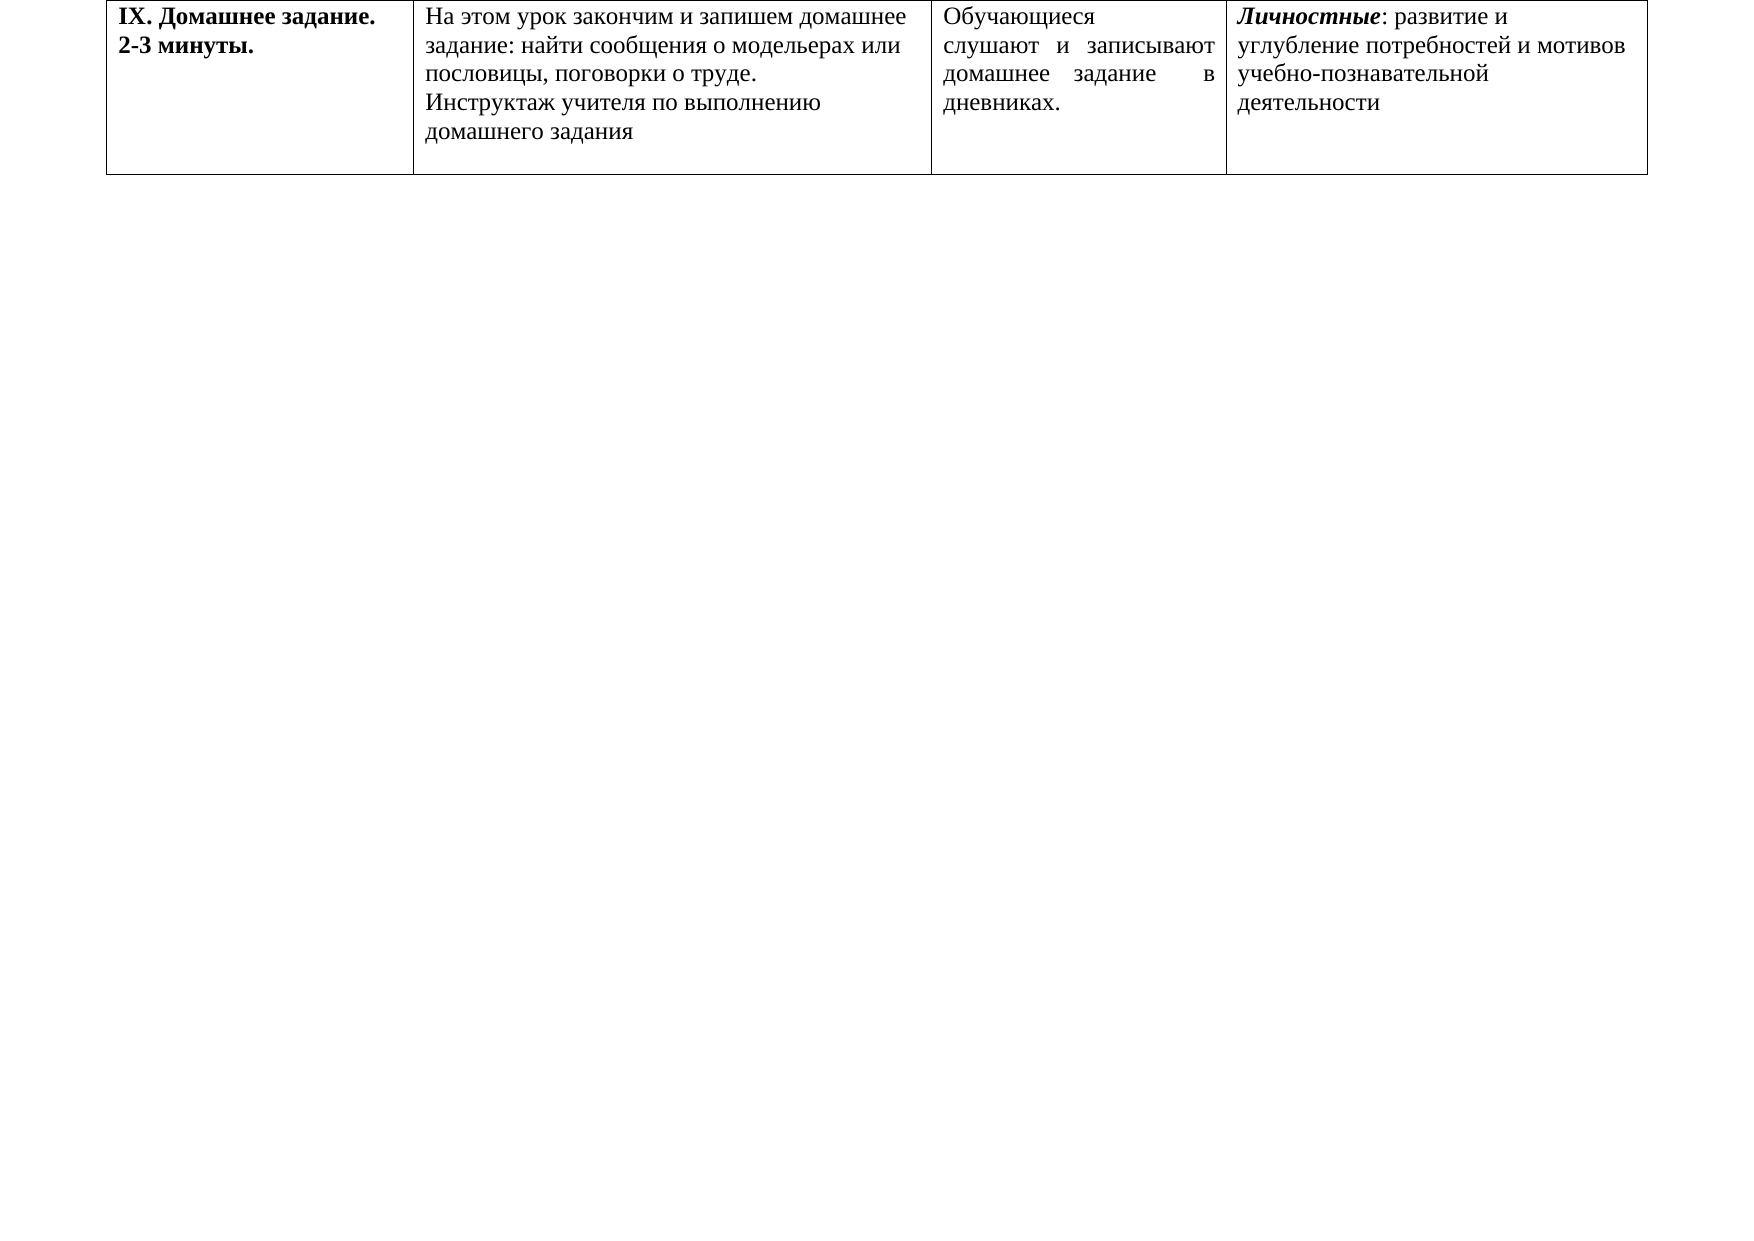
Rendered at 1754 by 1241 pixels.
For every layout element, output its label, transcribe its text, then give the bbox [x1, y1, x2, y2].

table_cell IX. Домашнее задание. 2-3 минуты. [107, 1, 413, 173]
table_cell На этом урок закончим и запишем домашнее задание: найти сообщения о модельерах или пословицы, поговорки о труде. Инструктаж учителя по выполнению домашнего задания [414, 1, 931, 173]
table_cell Личностные: развитие и углубление потребностей и мотивов учебно-познавательной деятельности [1227, 1, 1647, 173]
table_cell Обучающиеся слушают и записывают домашнее задание в дневниках. [932, 1, 1226, 173]
